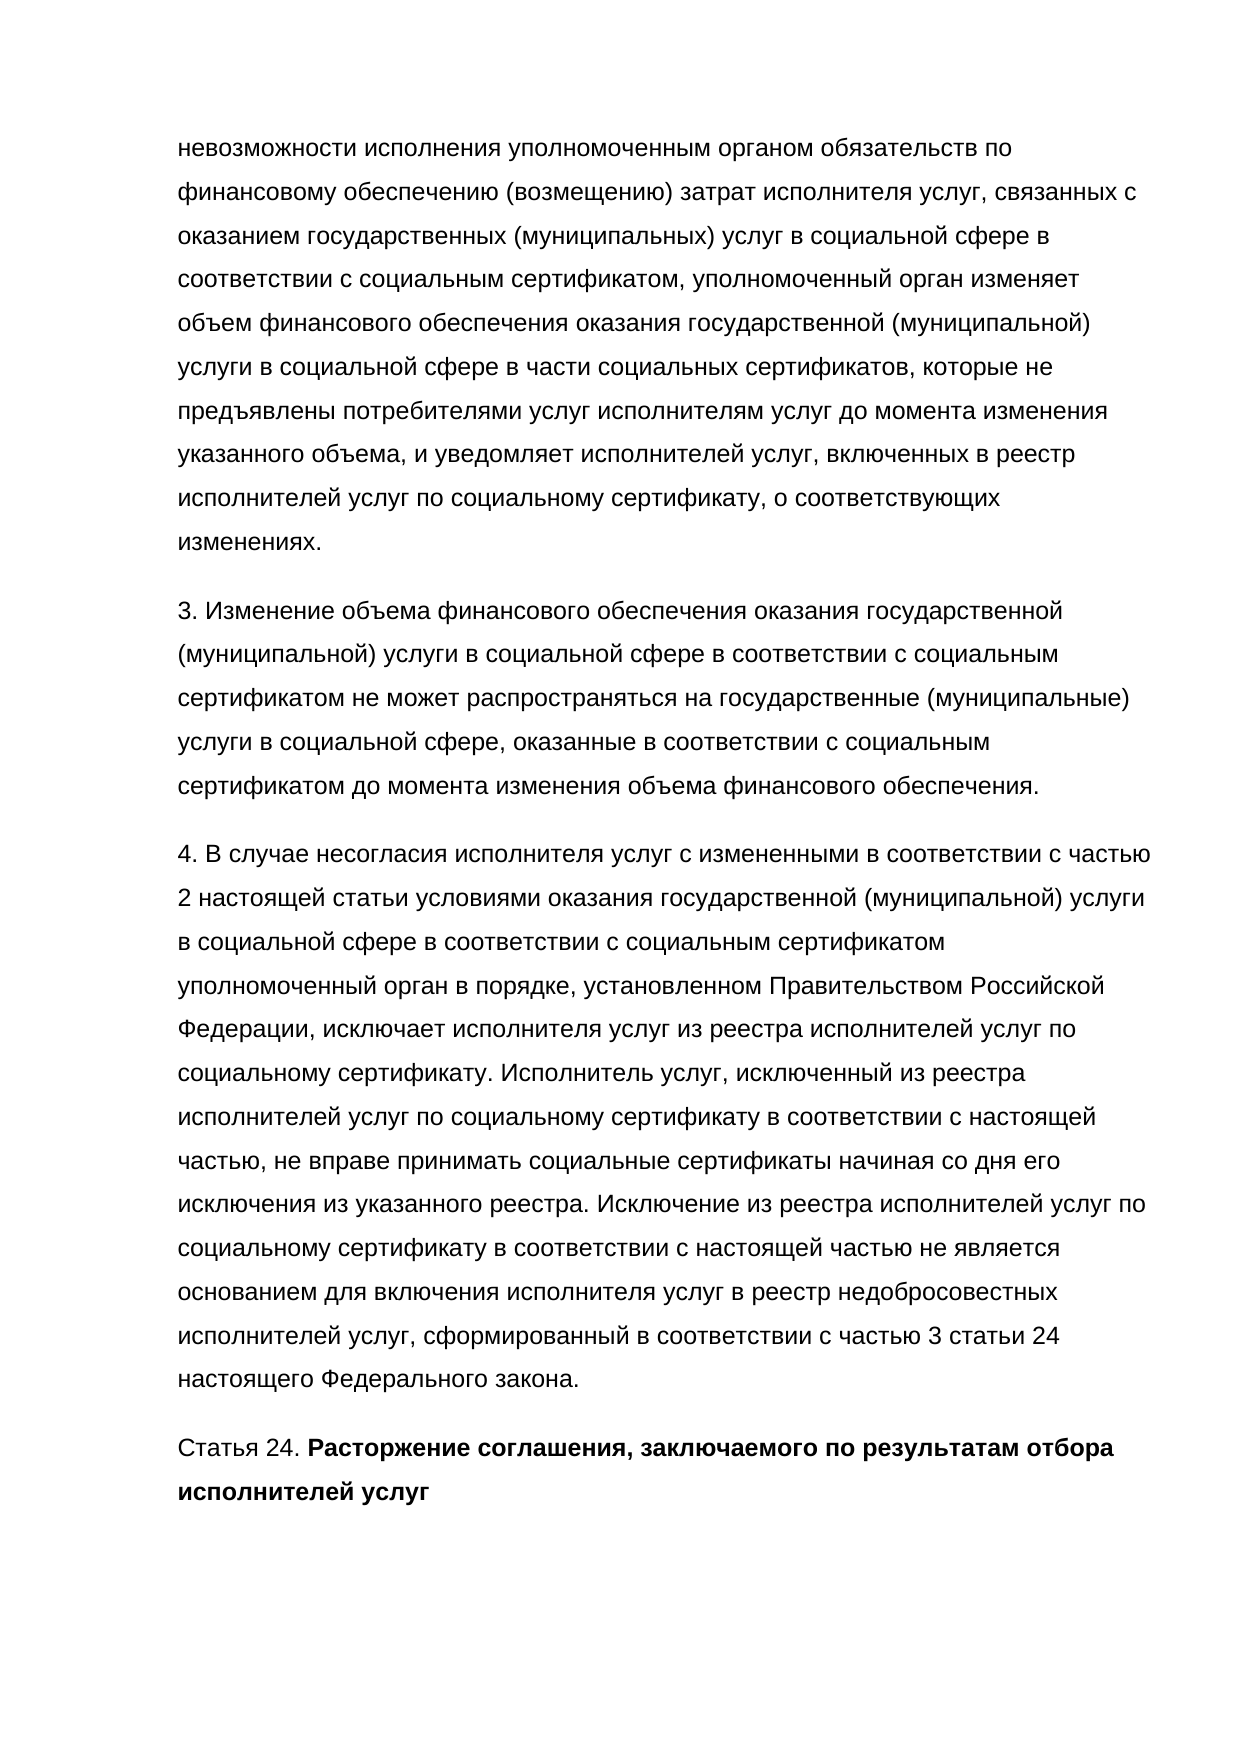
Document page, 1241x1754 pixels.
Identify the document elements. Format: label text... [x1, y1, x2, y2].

text Статья 24. Расторжение соглашения, заключаемого по результатам отбора исполнителей услуг [177, 1418, 1152, 1506]
text 3. Изменение объема финансового обеспечения оказания государственной (муниципальной) услуги в социальной сфере в соответствии с социальным сертификатом не может распространяться на государственные (муниципальные) услуги в социальной сфере, оказанные в соответствии с социальным сертификатом до момента изменения объема финансового обеспечения. [177, 581, 1152, 799]
text 4. В случае несогласия исполнителя услуг с измененными в соответствии с частью 2 настоящей статьи условиями оказания государственной (муниципальной) услуги в социальной сфере в соответствии с социальным сертификатом уполномоченный орган в порядке, установленном Правительством Российской Федерации, исключает исполнителя услуг из реестра исполнителей услуг по социальному сертификату. Исполнитель услуг, исключенный из реестра исполнителей услуг по социальному сертификату в соответствии с настоящей частью, не вправе принимать социальные сертификаты начиная со дня его исключения из указанного реестра. Исключение из реестра исполнителей услуг по социальному сертификату в соответствии с настоящей частью не является основанием для включения исполнителя услуг в реестр недобросовестных исполнителей услуг, сформированный в соответствии с частью 3 статьи 24 настоящего Федерального закона. [177, 824, 1152, 1393]
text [177, 118, 1152, 556]
